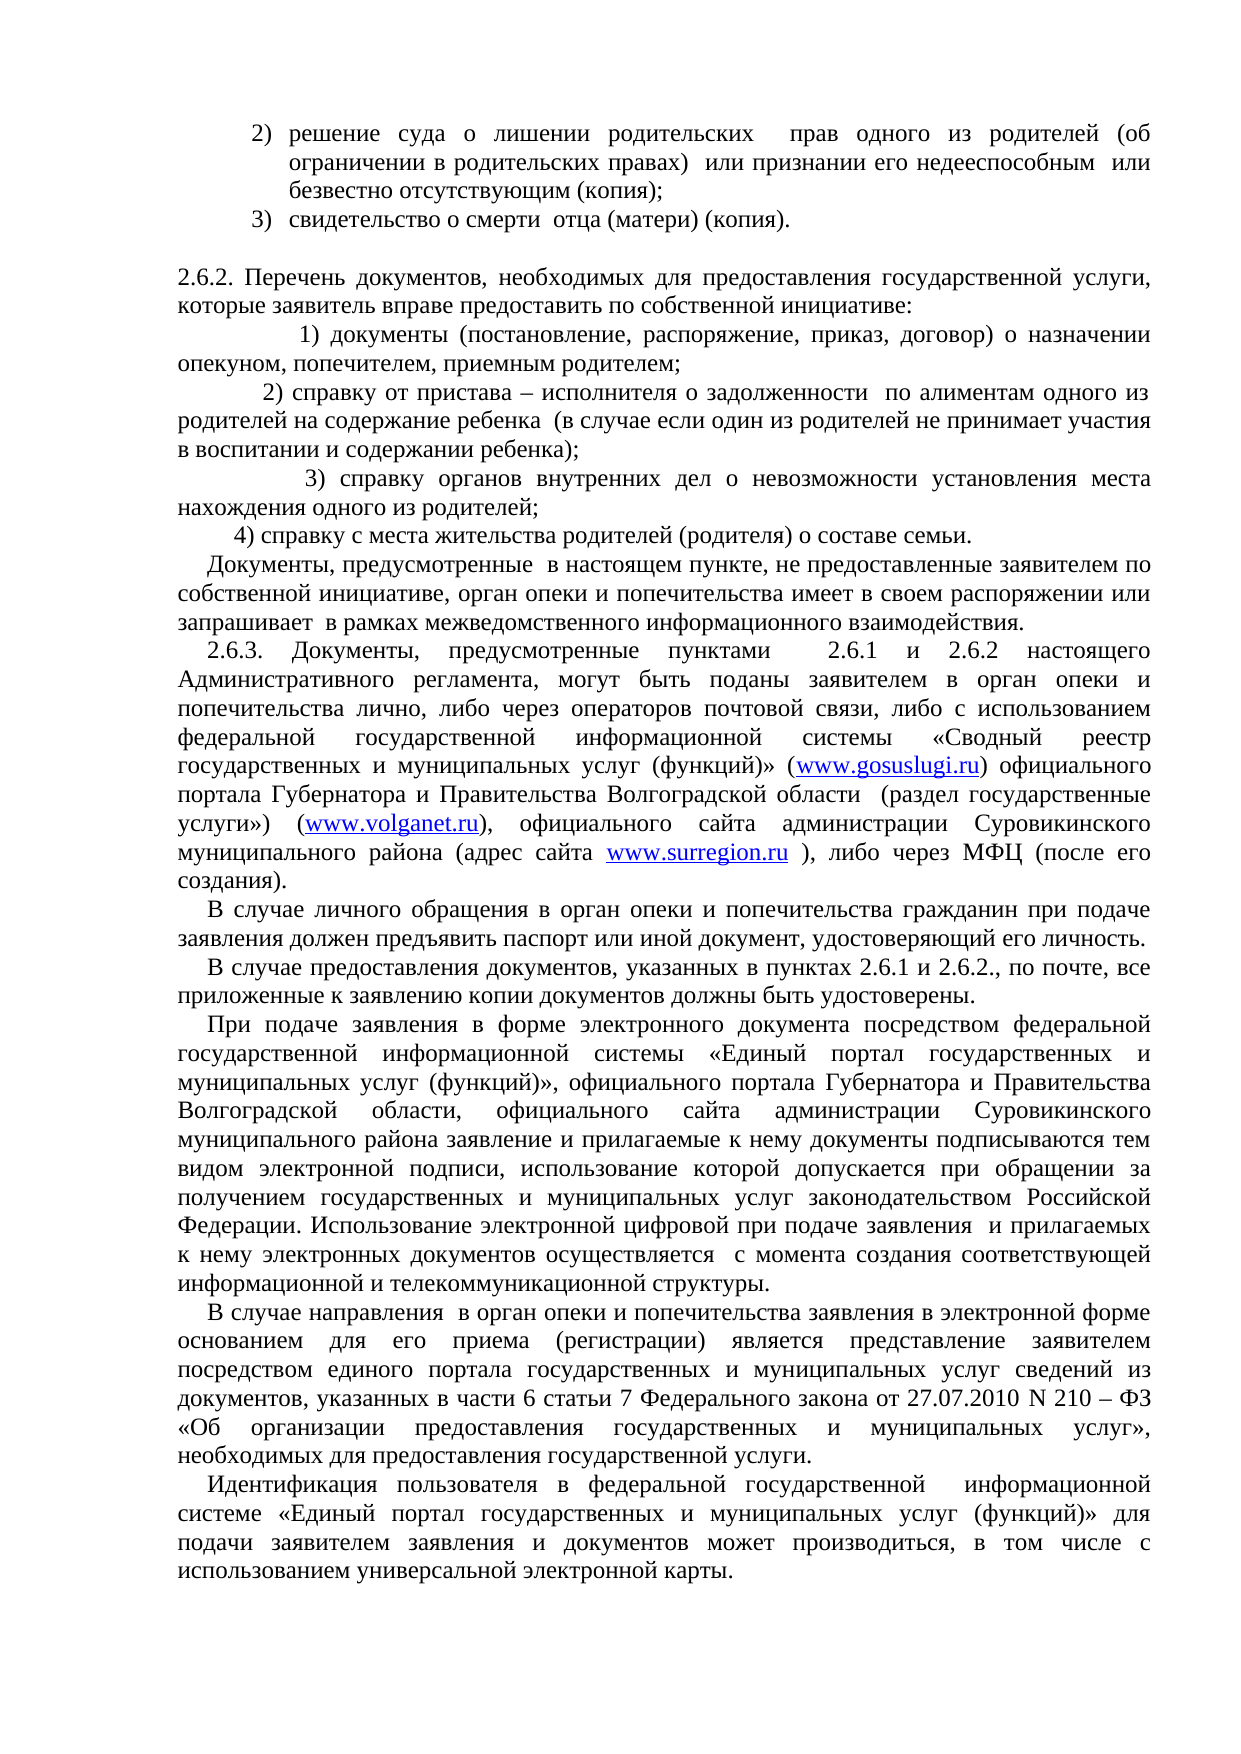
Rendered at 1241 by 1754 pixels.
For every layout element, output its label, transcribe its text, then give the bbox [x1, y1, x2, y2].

text Документы, предусмотренные в настоящем пункте, не предоставленные заявителем по собственной инициативе, орган опеки и попечительства имеет в своем распоряжении или запрашивает в рамках межведомственного информационного взаимодействия. [177, 549, 1152, 636]
text 4) справку с места жительства родителей (родителя) о составе семьи. [177, 521, 1152, 549]
text В случае предоставления документов, указанных в пунктах 2.6.1 и 2.6.2., по почте, все приложенные к заявлению копии документов должны быть удостоверены. [177, 952, 1152, 1009]
text 2) справку от пристава – исполнителя о задолженности по алиментам одного из родителей на содержание ребенка (в случае если один из родителей не принимает участия в воспитании и содержании ребенка); [177, 377, 1152, 463]
list решение суда о лишении родительских прав одного из родителей (об ограничении в родительских правах) или признании его недееспособным или безвестно отсутствующим (копия); [251, 118, 1152, 204]
text 1) документы (постановление, распоряжение, приказ, договор) о назначении опекуном, попечителем, приемным родителем; [177, 319, 1152, 377]
text При подаче заявления в форме электронного документа посредством федеральной государственной информационной системы «Единый портал государственных и муниципальных услуг (функций)», официального портала Губернатора и Правительства Волгоградской области, официального сайта администрации Суровикинского муниципального района заявление и прилагаемые к нему документы подписываются тем видом электронной подписи, использование которой допускается при обращении за получением государственных и муниципальных услуг законодательством Российской Федерации. Использование электронной цифровой при подаче заявления и прилагаемых к нему электронных документов осуществляется с момента создания соответствующей информационной и телекоммуникационной структуры. [177, 1009, 1152, 1297]
text В случае личного обращения в орган опеки и попечительства гражданин при подаче заявления должен предъявить паспорт или иной документ, удостоверяющий его личность. [177, 894, 1152, 952]
text В случае направления в орган опеки и попечительства заявления в электронной форме основанием для его приема (регистрации) является представление заявителем посредством единого портала государственных и муниципальных услуг сведений из документов, указанных в части 6 статьи 7 Федерального закона от 27.07.2010 N 210 – ФЗ «Об организации предоставления государственных и муниципальных услуг», необходимых для предоставления государственной услуги. [177, 1297, 1152, 1469]
text 2.6.3. Документы, предусмотренные пунктами 2.6.1 и 2.6.2 настоящего Административного регламента, могут быть поданы заявителем в орган опеки и попечительства лично, либо через операторов почтовой связи, либо с использованием федеральной государственной информационной системы «Сводный реестр государственных и муниципальных услуг (функций)» (www.gosuslugi.ru) официального портала Губернатора и Правительства Волгоградской области (раздел государственные услуги») (www.volganet.ru), официального сайта администрации Суровикинского муниципального района (адрес сайта www.surregion.ru ), либо через МФЦ (после его создания). [177, 636, 1152, 894]
text 3) справку органов внутренних дел о невозможности установления места нахождения одного из родителей; [177, 463, 1152, 521]
text Идентификация пользователя в федеральной государственной информационной системе «Единый портал государственных и муниципальных услуг (функций)» для подачи заявителем заявления и документов может производиться, в том числе с использованием универсальной электронной карты. [177, 1469, 1152, 1584]
text 2.6.2. Перечень документов, необходимых для предоставления государственной услуги, которые заявитель вправе предоставить по собственной инициативе: [177, 262, 1152, 319]
list свидетельство о смерти отца (матери) (копия). [251, 204, 1152, 233]
